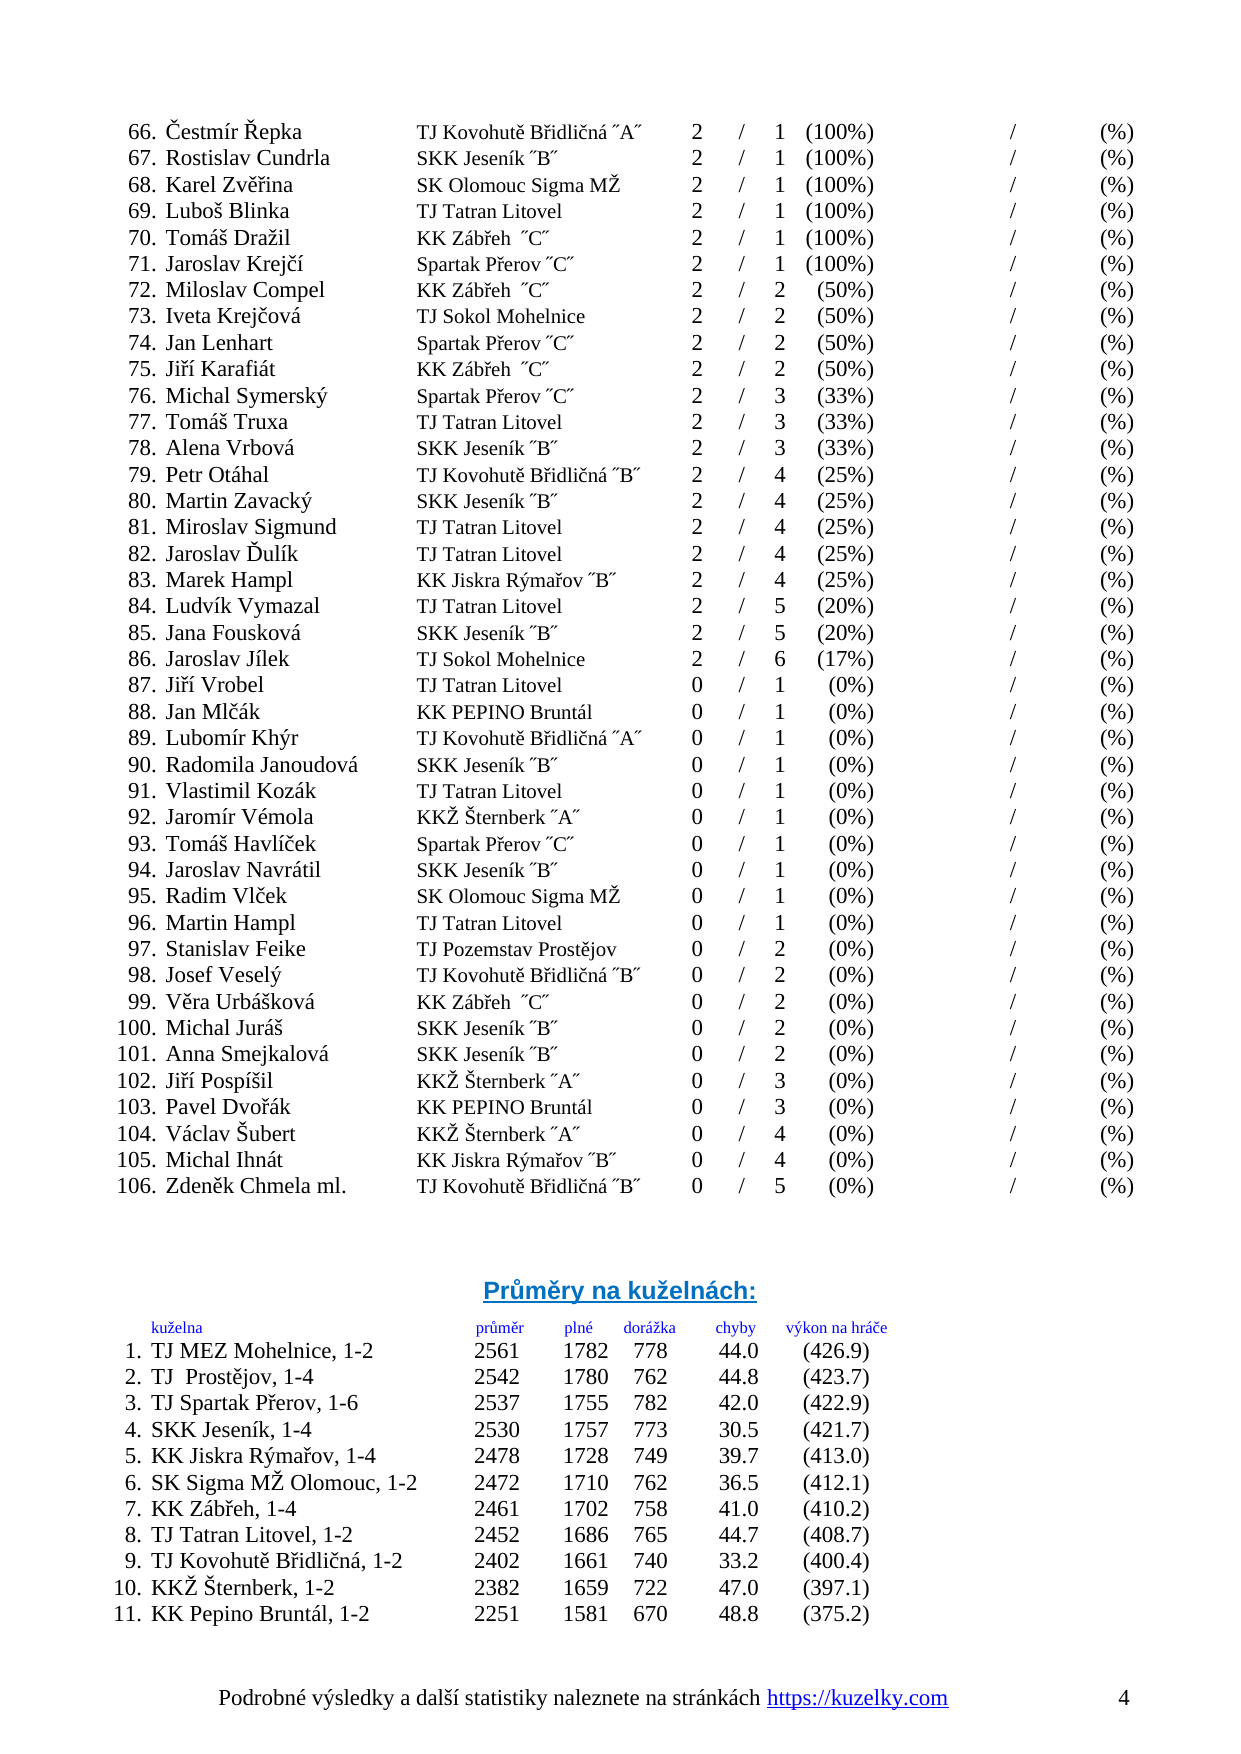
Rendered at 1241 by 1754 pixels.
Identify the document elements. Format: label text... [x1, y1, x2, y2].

text 67. Rostislav Cundrla SKK Jeseník ˝B˝ 2 / 1 (100%) / (%) [106, 144, 1134, 171]
text 92. Jaromír Vémola KKŽ Šternberk ˝A˝ 0 / 1 (0%) / (%) [106, 803, 1134, 830]
text 81. Miroslav Sigmund TJ Tatran Litovel 2 / 4 (25%) / (%) [106, 513, 1134, 540]
text 84. Ludvík Vymazal TJ Tatran Litovel 2 / 5 (20%) / (%) [106, 592, 1134, 619]
text kuželna průměr plné dorážka chyby výkon na hráče [106, 1318, 1134, 1337]
text 70. Tomáš Dražil KK Zábřeh ˝C˝ 2 / 1 (100%) / (%) [106, 223, 1134, 250]
text 73. Iveta Krejčová TJ Sokol Mohelnice 2 / 2 (50%) / (%) [106, 303, 1134, 329]
text 90. Radomila Janoudová SKK Jeseník ˝B˝ 0 / 1 (0%) / (%) [106, 751, 1134, 777]
text 97. Stanislav Feike TJ Pozemstav Prostějov 0 / 2 (0%) / (%) [106, 935, 1134, 961]
text 68. Karel Zvěřina SK Olomouc Sigma MŽ 2 / 1 (100%) / (%) [106, 171, 1134, 197]
text 66. Čestmír Řepka TJ Kovohutě Břidličná ˝A˝ 2 / 1 (100%) / (%) [106, 118, 1134, 144]
text 71. Jaroslav Krejčí Spartak Přerov ˝C˝ 2 / 1 (100%) / (%) [106, 250, 1134, 276]
text 93. Tomáš Havlíček Spartak Přerov ˝C˝ 0 / 1 (0%) / (%) [106, 830, 1134, 856]
text Průměry na kuželnách: [94, 1276, 1145, 1305]
text 86. Jaroslav Jílek TJ Sokol Mohelnice 2 / 6 (17%) / (%) [106, 645, 1134, 672]
text 96. Martin Hampl TJ Tatran Litovel 0 / 1 (0%) / (%) [106, 909, 1134, 935]
text 7. KK Zábřeh, 1-4 2461 1702 758 41.0 (410.2) [106, 1495, 1134, 1521]
text 101. Anna Smejkalová SKK Jeseník ˝B˝ 0 / 2 (0%) / (%) [106, 1041, 1134, 1067]
text 78. Alena Vrbová SKK Jeseník ˝B˝ 2 / 3 (33%) / (%) [106, 434, 1134, 461]
text 104. Václav Šubert KKŽ Šternberk ˝A˝ 0 / 4 (0%) / (%) [106, 1119, 1134, 1146]
text 83. Marek Hampl KK Jiskra Rýmařov ˝B˝ 2 / 4 (25%) / (%) [106, 566, 1134, 592]
text 105. Michal Ihnát KK Jiskra Rýmařov ˝B˝ 0 / 4 (0%) / (%) [106, 1146, 1134, 1172]
text 98. Josef Veselý TJ Kovohutě Břidličná ˝B˝ 0 / 2 (0%) / (%) [106, 961, 1134, 988]
text 91. Vlastimil Kozák TJ Tatran Litovel 0 / 1 (0%) / (%) [106, 777, 1134, 803]
text 9. TJ Kovohutě Břidličná, 1-2 2402 1661 740 33.2 (400.4) [106, 1548, 1134, 1574]
text 103. Pavel Dvořák KK PEPINO Bruntál 0 / 3 (0%) / (%) [106, 1093, 1134, 1119]
text 106. Zdeněk Chmela ml. TJ Kovohutě Břidličná ˝B˝ 0 / 5 (0%) / (%) [106, 1172, 1134, 1199]
text 87. Jiří Vrobel TJ Tatran Litovel 0 / 1 (0%) / (%) [106, 672, 1134, 698]
text 11. KK Pepino Bruntál, 1-2 2251 1581 670 48.8 (375.2) [106, 1600, 1134, 1627]
text 5. KK Jiskra Rýmařov, 1-4 2478 1728 749 39.7 (413.0) [106, 1442, 1134, 1468]
text 102. Jiří Pospíšil KKŽ Šternberk ˝A˝ 0 / 3 (0%) / (%) [106, 1067, 1134, 1093]
text 76. Michal Symerský Spartak Přerov ˝C˝ 2 / 3 (33%) / (%) [106, 382, 1134, 408]
text 1. TJ MEZ Mohelnice, 1-2 2561 1782 778 44.0 (426.9) [106, 1337, 1134, 1363]
text 69. Luboš Blinka TJ Tatran Litovel 2 / 1 (100%) / (%) [106, 197, 1134, 223]
text 89. Lubomír Khýr TJ Kovohutě Břidličná ˝A˝ 0 / 1 (0%) / (%) [106, 724, 1134, 751]
text 95. Radim Vlček SK Olomouc Sigma MŽ 0 / 1 (0%) / (%) [106, 882, 1134, 909]
text 6. SK Sigma MŽ Olomouc, 1-2 2472 1710 762 36.5 (412.1) [106, 1468, 1134, 1495]
text 80. Martin Zavacký SKK Jeseník ˝B˝ 2 / 4 (25%) / (%) [106, 487, 1134, 513]
text 77. Tomáš Truxa TJ Tatran Litovel 2 / 3 (33%) / (%) [106, 408, 1134, 434]
text 82. Jaroslav Ďulík TJ Tatran Litovel 2 / 4 (25%) / (%) [106, 540, 1134, 566]
text 10. KKŽ Šternberk, 1-2 2382 1659 722 47.0 (397.1) [106, 1574, 1134, 1600]
text 74. Jan Lenhart Spartak Přerov ˝C˝ 2 / 2 (50%) / (%) [106, 329, 1134, 355]
text 72. Miloslav Compel KK Zábřeh ˝C˝ 2 / 2 (50%) / (%) [106, 276, 1134, 303]
text 94. Jaroslav Navrátil SKK Jeseník ˝B˝ 0 / 1 (0%) / (%) [106, 856, 1134, 882]
text 75. Jiří Karafiát KK Zábřeh ˝C˝ 2 / 2 (50%) / (%) [106, 355, 1134, 382]
text 100. Michal Juráš SKK Jeseník ˝B˝ 0 / 2 (0%) / (%) [106, 1014, 1134, 1041]
text 88. Jan Mlčák KK PEPINO Bruntál 0 / 1 (0%) / (%) [106, 698, 1134, 724]
text 2. TJ Prostějov, 1-4 2542 1780 762 44.8 (423.7) [106, 1363, 1134, 1389]
text 85. Jana Fousková SKK Jeseník ˝B˝ 2 / 5 (20%) / (%) [106, 619, 1134, 645]
text 3. TJ Spartak Přerov, 1-6 2537 1755 782 42.0 (422.9) [106, 1389, 1134, 1416]
text 4. SKK Jeseník, 1-4 2530 1757 773 30.5 (421.7) [106, 1416, 1134, 1442]
text 99. Věra Urbášková KK Zábřeh ˝C˝ 0 / 2 (0%) / (%) [106, 988, 1134, 1014]
text 79. Petr Otáhal TJ Kovohutě Břidličná ˝B˝ 2 / 4 (25%) / (%) [106, 461, 1134, 487]
text 8. TJ Tatran Litovel, 1-2 2452 1686 765 44.7 (408.7) [106, 1521, 1134, 1548]
